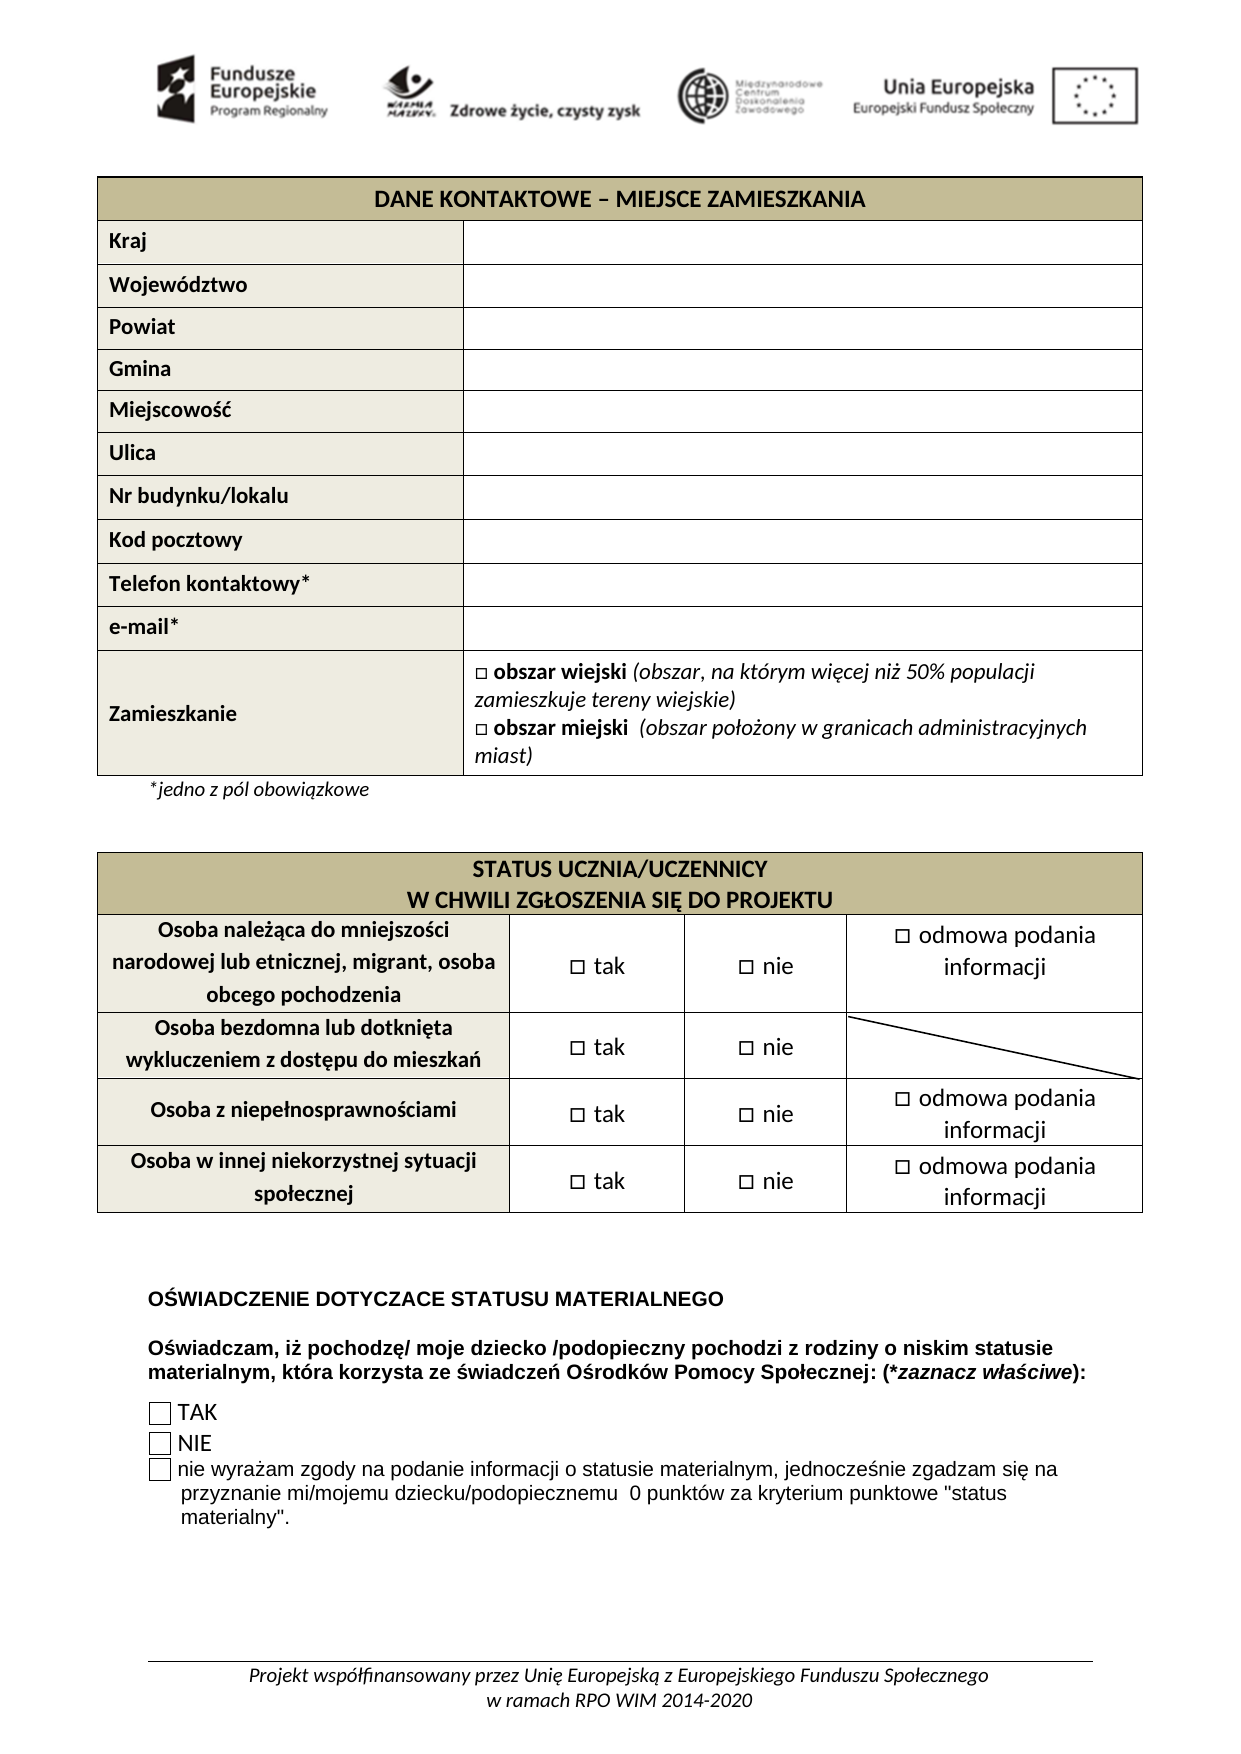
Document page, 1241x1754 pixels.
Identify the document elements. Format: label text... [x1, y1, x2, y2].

table_cell Osoba bezdomna lub dotknięta wykluczeniem z dostępu do mieszkań [98, 1013, 509, 1077]
text OŚWIADCZENIE DOTYCZACE STATUSU MATERIALNEGO [148, 1287, 1093, 1311]
table_cell □ tak [510, 915, 684, 1012]
picture [147, 41, 1150, 144]
table_cell □ nie [685, 915, 846, 1012]
table_cell □ tak [510, 1146, 684, 1212]
table_cell Kraj [98, 221, 463, 263]
table_cell □ tak [510, 1079, 684, 1145]
table_cell e-mail* [98, 607, 463, 650]
table_cell [464, 607, 1142, 650]
table_cell □ nie [685, 1079, 846, 1145]
table_cell [464, 308, 1142, 349]
table_header DANE KONTAKTOWE – MIEJSCE ZAMIESZKANIA [98, 178, 1142, 220]
table_cell [464, 564, 1142, 606]
table_cell Gmina [98, 350, 463, 390]
table_cell Ulica [98, 433, 463, 475]
table_cell Osoba z niepełnosprawnościami [98, 1079, 509, 1145]
table_cell Telefon kontaktowy* [98, 564, 463, 606]
table_cell □ odmowa podania informacji [847, 915, 1142, 1012]
text NIE [148, 1427, 1093, 1457]
table_cell Osoba należąca do mniejszości narodowej lub etnicznej, migrant, osoba obcego pochodzenia [98, 915, 509, 1012]
table_cell Nr budynku/lokalu [98, 476, 463, 519]
table_cell □ odmowa podania informacji [847, 1146, 1142, 1212]
table_cell □ obszar wiejski (obszar, na którym więcej niż 50% populacji zamieszkuje tereny wiejskie) □ obszar miejski (obszar położony w granicach administracyjnych miast) [464, 651, 1142, 775]
table_cell Kod pocztowy [98, 520, 463, 563]
table_cell □ nie [685, 1146, 846, 1212]
table_cell [464, 476, 1142, 519]
text *jedno z pól obowiązkowe [148, 776, 1093, 801]
table_cell [464, 433, 1142, 475]
table_cell □ tak [510, 1013, 684, 1077]
table_cell Zamieszkanie [98, 651, 463, 775]
text Oświadczam, iż pochodzę/ moje dziecko /podopieczny pochodzi z rodziny o niskim statusie materialnym, która korzysta ze świadczeń Ośrodków Pomocy Społecznej: (*zaznacz właściwe): [148, 1336, 1093, 1384]
table_cell □ nie [685, 1013, 846, 1077]
table_header STATUS UCZNIA/UCZENNICY W CHWILI ZGŁOSZENIA SIĘ DO PROJEKTU [98, 853, 1142, 914]
table_cell [464, 520, 1142, 563]
table_cell [464, 265, 1142, 307]
table_cell Powiat [98, 308, 463, 349]
table_cell [464, 391, 1142, 432]
table_cell □ odmowa podania informacji [847, 1079, 1142, 1145]
table_cell [847, 1013, 1142, 1077]
table_cell [464, 221, 1142, 263]
text nie wyrażam zgody na podanie informacji o statusie materialnym, jednocześnie zgadzam się na przyznanie mi/mojemu dziecku/podopiecznemu 0 punktów za kryterium punktowe "status materialny". [148, 1457, 1093, 1529]
table_cell Województwo [98, 265, 463, 307]
table_cell [464, 350, 1142, 390]
table_cell Miejscowość [98, 391, 463, 432]
table_cell Osoba w innej niekorzystnej sytuacji społecznej [98, 1146, 509, 1212]
text TAK [148, 1396, 1093, 1427]
